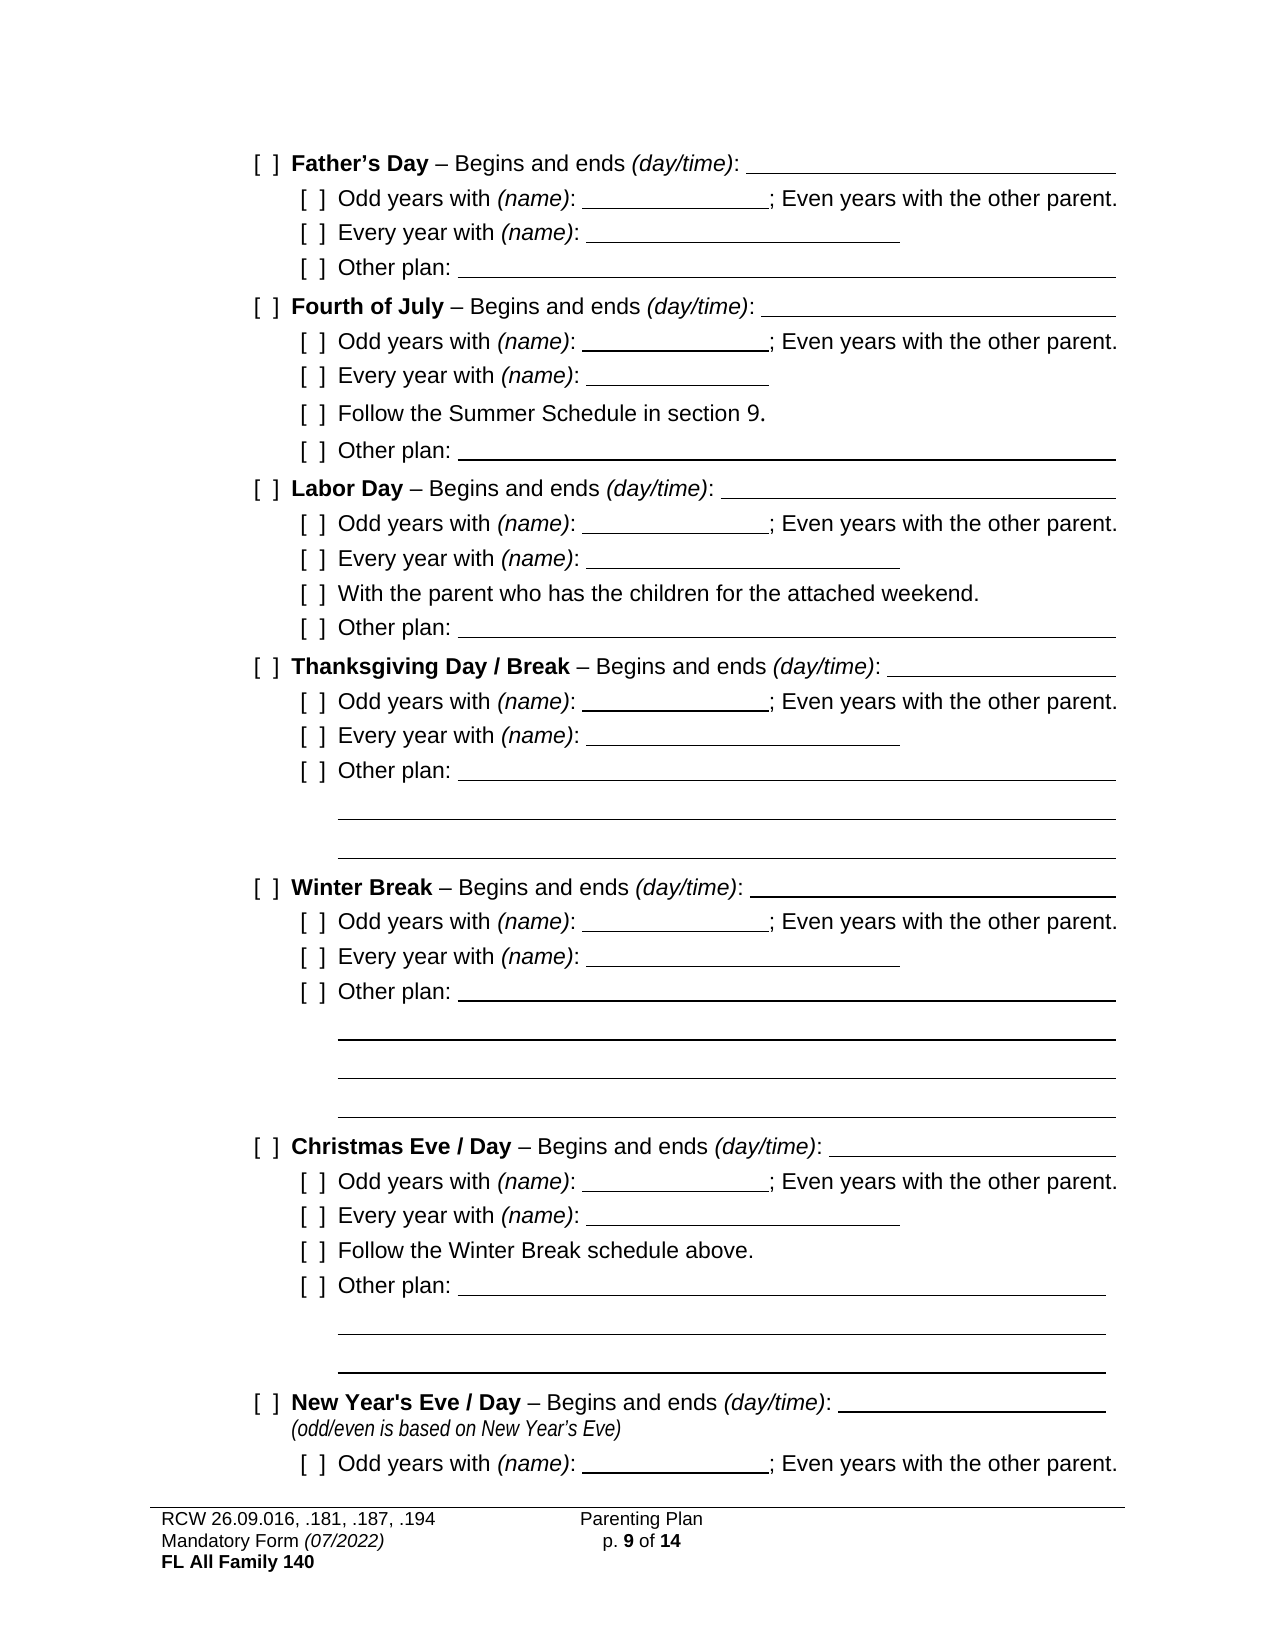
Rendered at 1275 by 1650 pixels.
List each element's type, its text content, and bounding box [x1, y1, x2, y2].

text [ ] Follow the Summer Schedule in section 9. [300, 397, 1125, 428]
text [ ] Every year with (name): [300, 943, 1125, 969]
text [ ] Other plan: [300, 1272, 1125, 1298]
text [ ] Fourth of July – Begins and ends (day/time): [254, 293, 1125, 319]
text [ ] Odd years with (name): ; Even years with the other parent. [300, 510, 1125, 536]
text [ ] Other plan: [300, 978, 1125, 1004]
text [ ] Every year with (name): [300, 722, 1125, 749]
text [ ] Father’s Day – Begins and ends (day/time): [254, 150, 1125, 176]
text [ ] Thanksgiving Day / Break – Begins and ends (day/time): [254, 653, 1125, 679]
text [ ] Every year with (name): [300, 545, 1125, 571]
text [ ] New Year's Eve / Day – Begins and ends (day/time): (odd/even is based on New Year’s Eve) [254, 1388, 1125, 1441]
text [ ] Odd years with (name): ; Even years with the other parent. [300, 1449, 1125, 1476]
text [ ] Christmas Eve / Day – Begins and ends (day/time): [254, 1133, 1125, 1159]
text [ ] Odd years with (name): ; Even years with the other parent. [300, 908, 1125, 935]
text [ ] Every year with (name): [300, 362, 1125, 389]
text [ ] Odd years with (name): ; Even years with the other parent. [300, 1168, 1125, 1194]
text [ ] Odd years with (name): ; Even years with the other parent. [300, 328, 1125, 354]
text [300, 185, 1125, 211]
text [ ] Labor Day – Begins and ends (day/time): [254, 475, 1125, 502]
text [ ] Other plan: [300, 254, 1125, 280]
text [ ] Other plan: [300, 437, 1125, 463]
text [ ] Other plan: [300, 757, 1125, 783]
text [ ] Every year with (name): [300, 219, 1125, 246]
text [ ] Winter Break – Begins and ends (day/time): [254, 874, 1125, 900]
text [ ] Other plan: [300, 614, 1125, 641]
text [ ] Follow the Winter Break schedule above. [300, 1237, 1125, 1263]
text [ ] Every year with (name): [300, 1202, 1125, 1229]
text [ ] With the parent who has the children for the attached weekend. [300, 579, 1125, 606]
text [ ] Odd years with (name): ; Even years with the other parent. [300, 688, 1125, 714]
